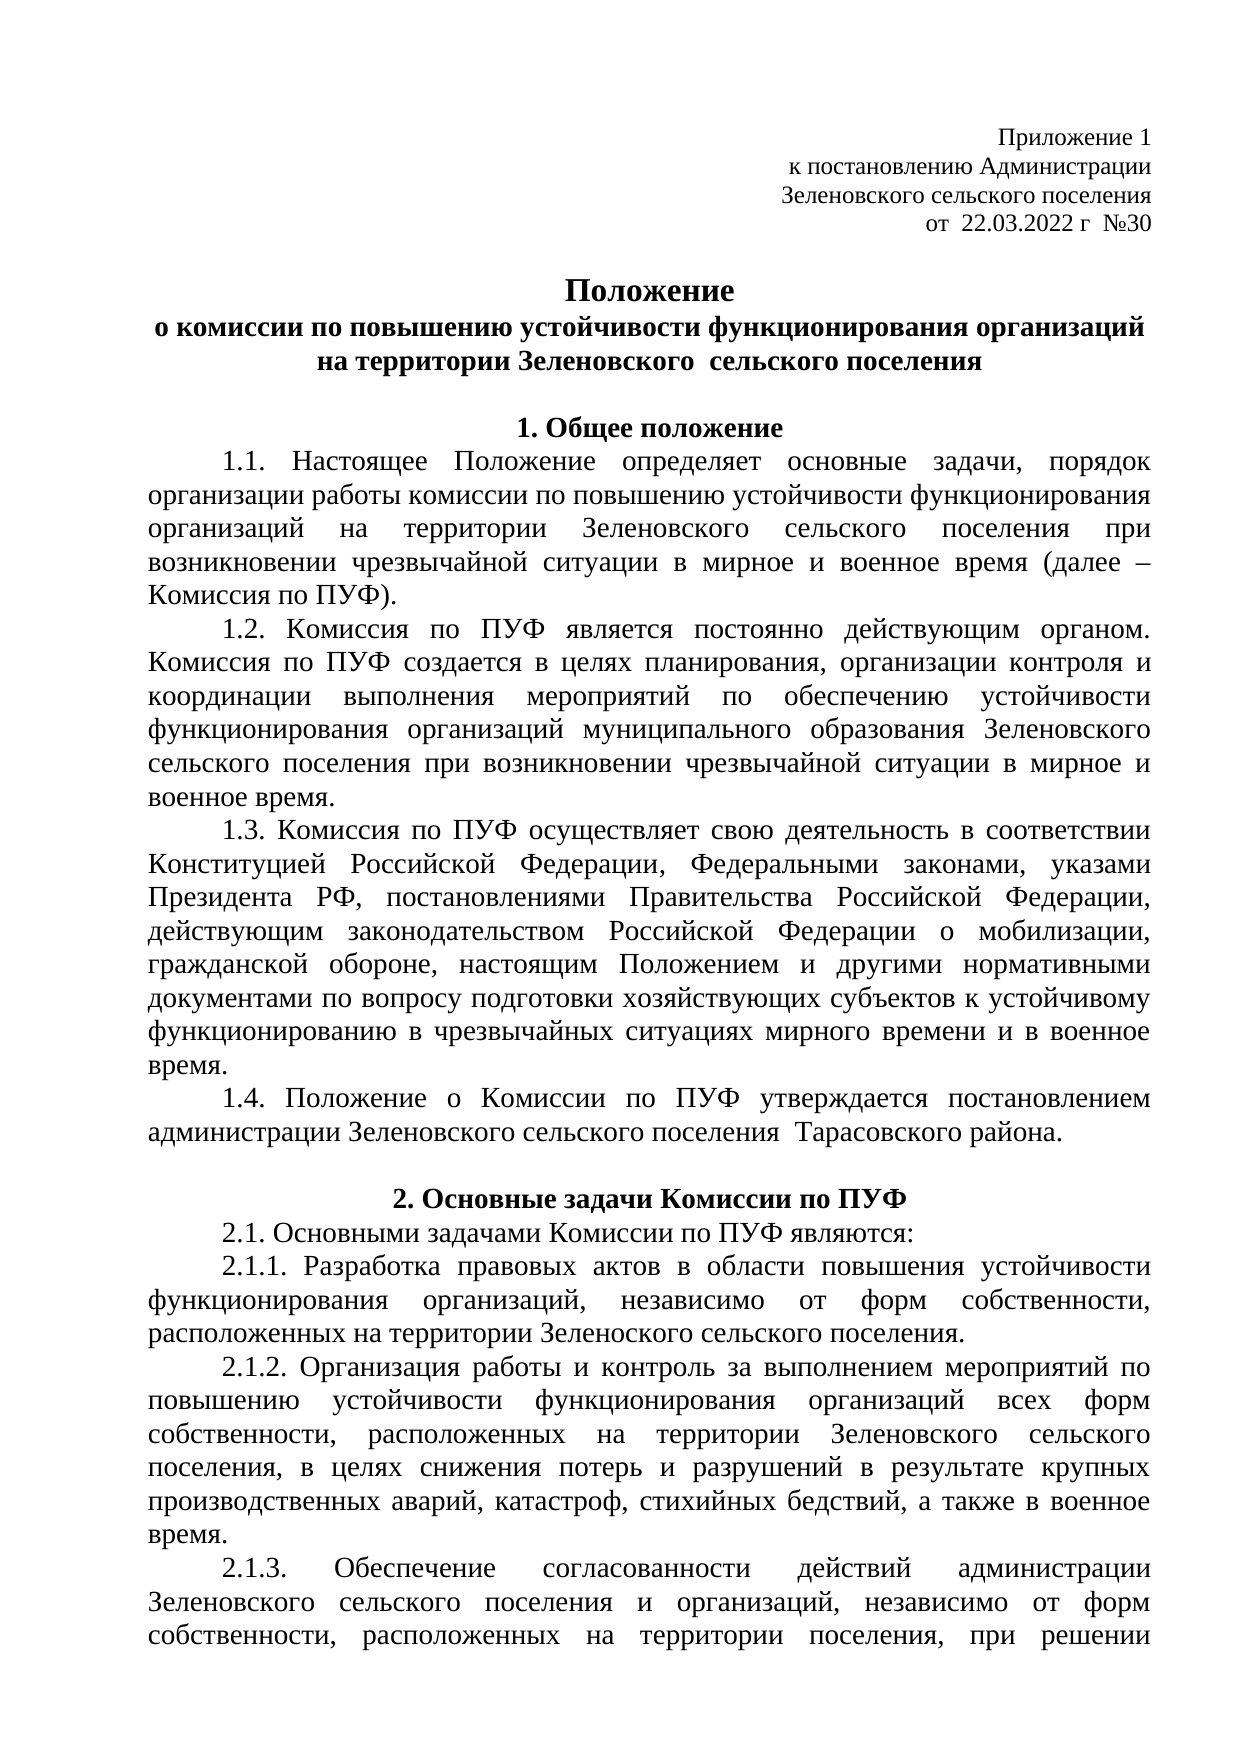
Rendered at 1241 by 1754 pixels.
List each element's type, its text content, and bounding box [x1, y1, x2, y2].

text 1.3. Комиссия по ПУФ осуществляет свою деятельность в соответствии Конституцией Российской Федерации, Федеральными законами, указами Президента РФ, постановлениями Правительства Российской Федерации, действующим законодательством Российской Федерации о мобилизации, гражданской обороне, настоящим Положением и другими нормативными документами по вопросу подготовки хозяйствующих субъектов к устойчивому функционированию в чрезвычайных ситуациях мирного времени и в военное время. [148, 812, 1152, 1081]
text 2.1.1. Разработка правовых актов в области повышения устойчивости функционирования организаций, независимо от форм собственности, расположенных на территории Зеленоского сельского поселения. [148, 1248, 1152, 1349]
text 2.1.2. Организация работы и контроль за выполнением мероприятий по повышению устойчивости функционирования организаций всех форм собственности, расположенных на территории Зеленовского сельского поселения, в целях снижения потерь и разрушений в результате крупных производственных аварий, катастроф, стихийных бедствий, а также в военное время. [148, 1349, 1152, 1550]
text от 22.03.2022 г №30 [148, 208, 1152, 237]
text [148, 1550, 1152, 1651]
text Зеленовского сельского поселения [148, 180, 1152, 208]
text о комиссии по повышению устойчивости функционирования организаций [148, 309, 1152, 343]
text к постановлению Администрации [148, 151, 1152, 180]
text 2.1. Основными задачами Комиссии по ПУФ являются: [148, 1215, 1152, 1248]
text на территории Зеленовского сельского поселения [148, 343, 1152, 376]
text Приложение 1 [148, 122, 1152, 151]
text 1. Общее положение [148, 410, 1152, 443]
text 1.1. Настоящее Положение определяет основные задачи, порядок организации работы комиссии по повышению устойчивости функционирования организаций на территории Зеленовского сельского поселения при возникновении чрезвычайной ситуации в мирное и военное время (далее – Комиссия по ПУФ). [148, 443, 1152, 611]
text 1.2. Комиссия по ПУФ является постоянно действующим органом. Комиссия по ПУФ создается в целях планирования, организации контроля и координации выполнения мероприятий по обеспечению устойчивости функционирования организаций муниципального образования Зеленовского сельского поселения при возникновении чрезвычайной ситуации в мирное и военное время. [148, 611, 1152, 812]
text Положение [148, 271, 1152, 309]
text 1.4. Положение о Комиссии по ПУФ утверждается постановлением администрации Зеленовского сельского поселения Тарасовского района. [148, 1081, 1152, 1148]
text 2. Основные задачи Комиссии по ПУФ [148, 1181, 1152, 1215]
